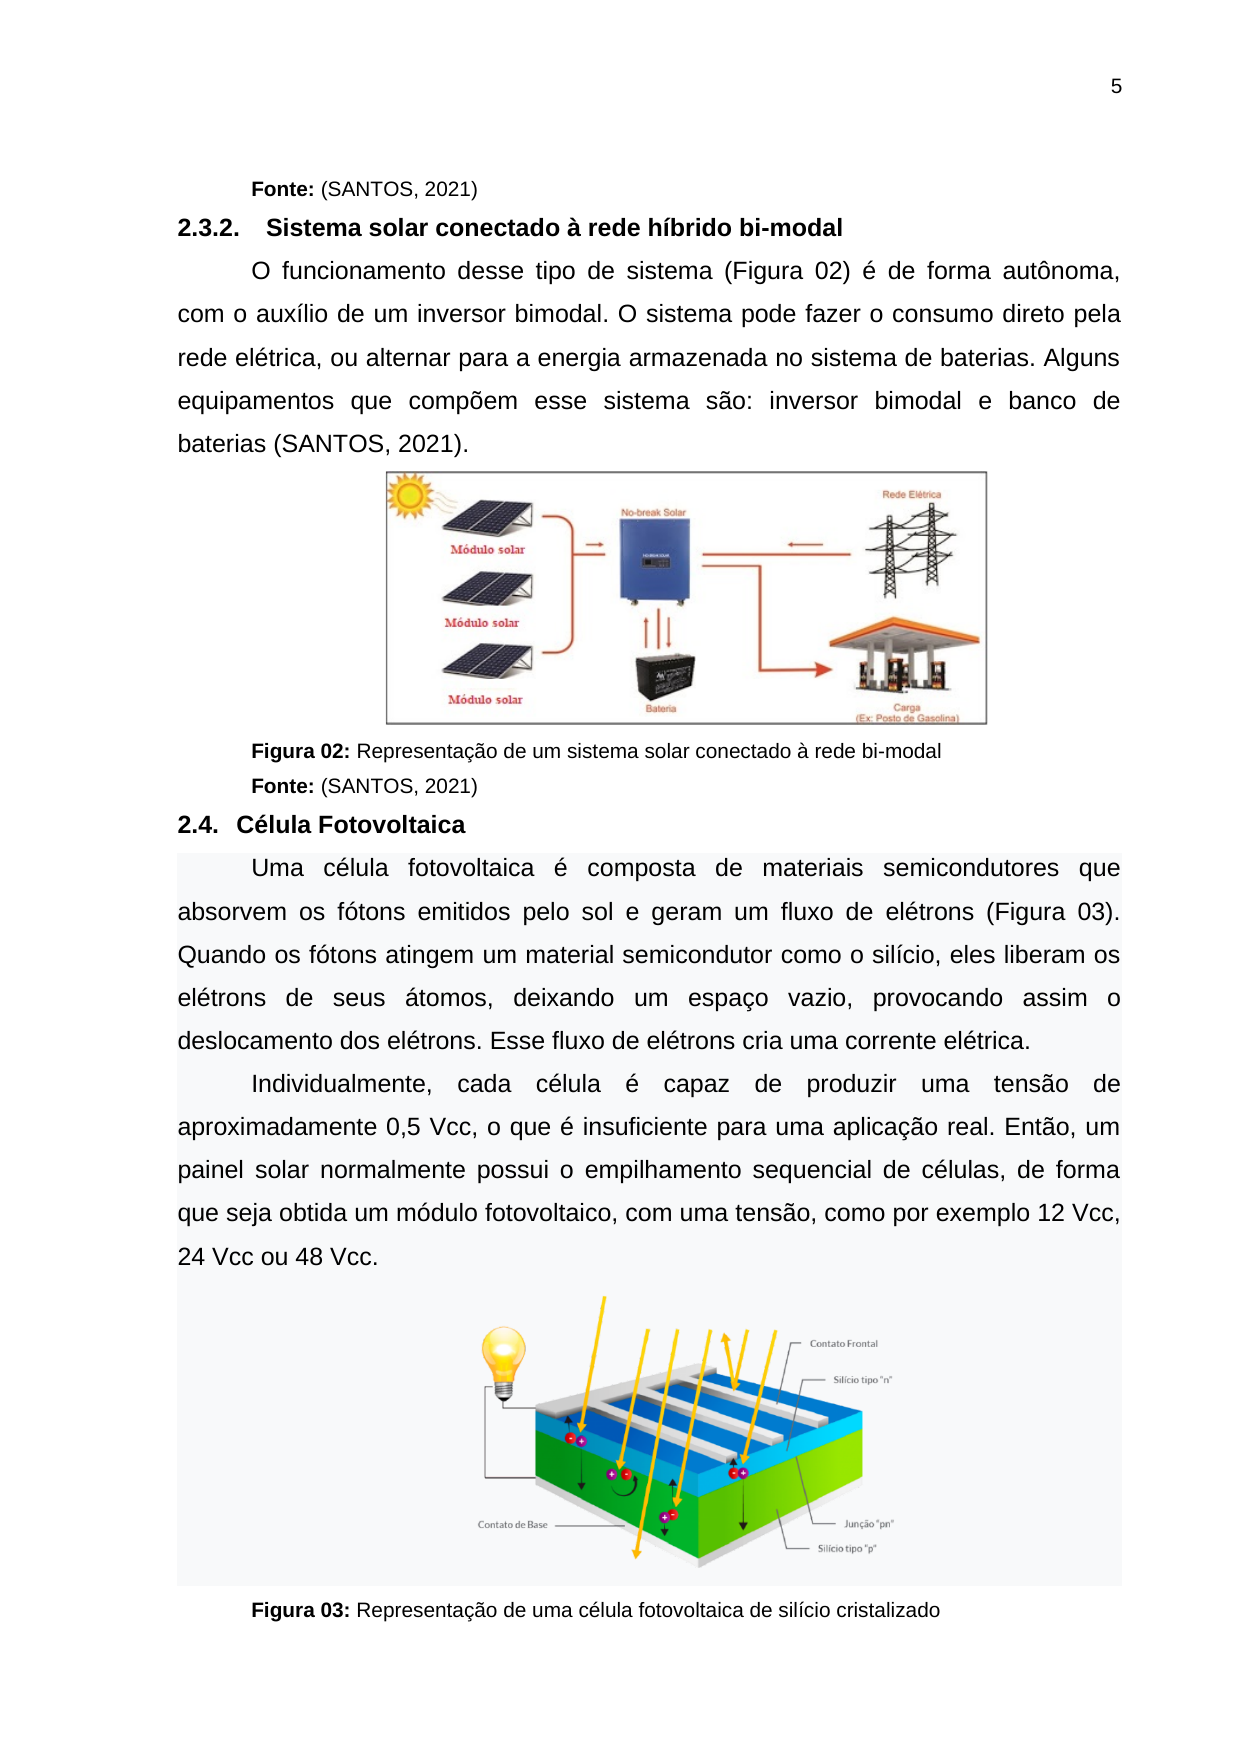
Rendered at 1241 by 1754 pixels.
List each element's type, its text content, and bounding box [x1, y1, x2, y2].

list Célula Fotovoltaica [177, 810, 1122, 839]
text Figura 02: Representação de um sistema solar conectado à rede bi-modal [177, 738, 1122, 762]
text Figura 03: Representação de uma célula fotovoltaica de silício cristalizado [177, 1597, 1122, 1621]
picture [385, 471, 988, 725]
list Sistema solar conectado à rede híbrido bi-modal [177, 213, 1122, 242]
text Fonte: [251, 177, 1122, 201]
text Individualmente, cada célula é capaz de produzir uma tensão de aproximadamente 0,5 Vcc, o que é insuficiente para uma aplicação real. Então, um painel solar normalmente possui o empilhamento sequencial de células, de forma que seja obtida um módulo fotovoltaico, com uma tensão, como por exemplo 12 Vcc, 24 Vcc ou 48 Vcc. [177, 1069, 1122, 1270]
text Fonte: [177, 774, 1122, 798]
picture [461, 1284, 912, 1586]
text Uma célula fotovoltaica é composta de materiais semicondutores que absorvem os fótons emitidos pelo sol e geram um fluxo de elétrons (Figura 03). Quando os fótons atingem um material semicondutor como o silício, eles liberam os elétrons de seus átomos, deixando um espaço vazio, provocando assim o deslocamento dos elétrons. Esse fluxo de elétrons cria uma corrente elétrica. [177, 853, 1122, 1055]
list O funcionamento desse tipo de sistema (Figura 02) é de forma autônoma, com o auxílio de um inversor bimodal. O sistema pode fazer o consumo direto pela rede elétrica, ou alternar para a energia armazenada no sistema de baterias. Alguns equipamentos que compõem esse sistema são: inversor bimodal e banco de baterias . [177, 256, 1122, 457]
